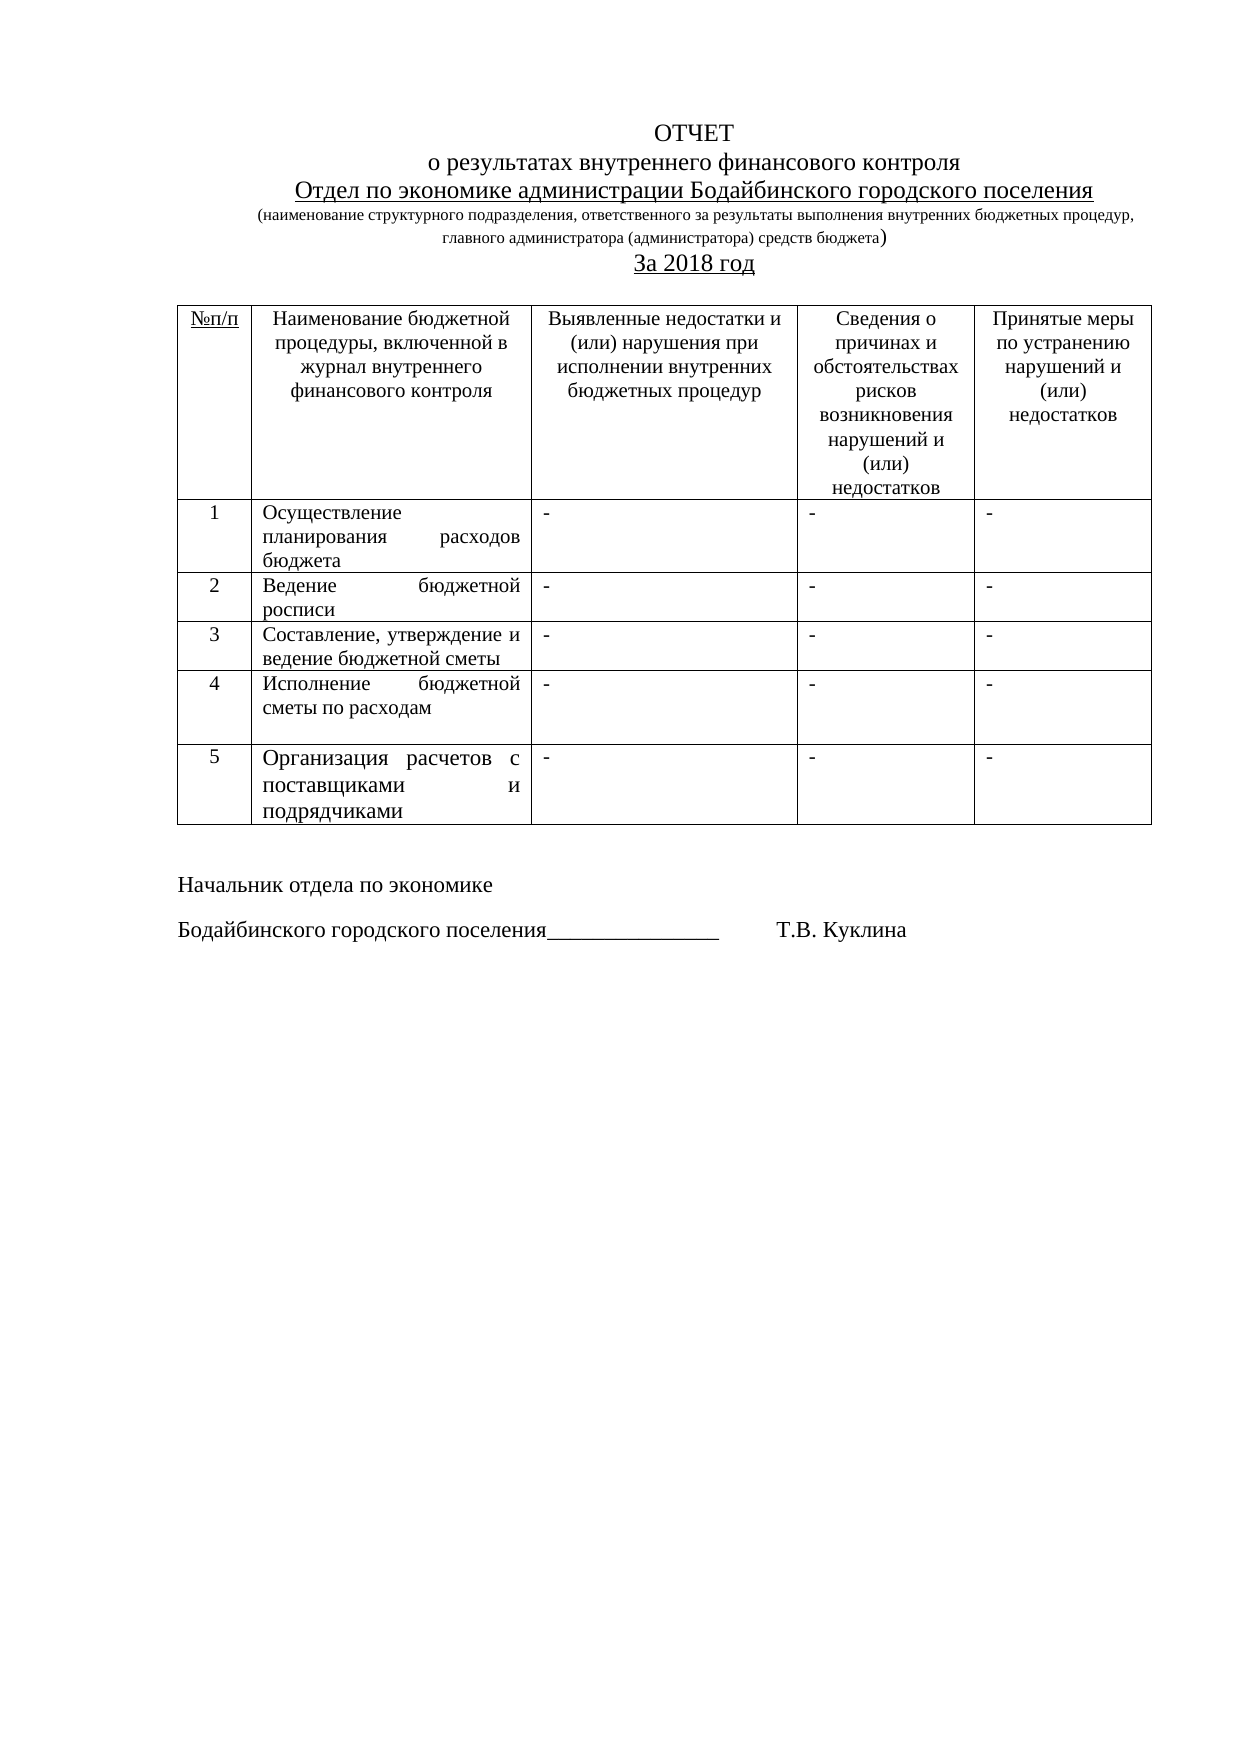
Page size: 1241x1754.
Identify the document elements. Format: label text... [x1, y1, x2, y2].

table_cell 3 [178, 622, 251, 670]
table_cell 1 [178, 500, 251, 572]
text ОТЧЕТ [177, 118, 1152, 147]
table_cell - [975, 573, 1151, 621]
text (наименование структурного подразделения, ответственного за результаты выполнения внутренних бюджетных процедур, главного администратора (администратора) средств бюджета) [177, 204, 1152, 248]
table_cell Исполнение бюджетной сметы по расходам [252, 671, 531, 743]
table_cell - [975, 500, 1151, 572]
table_cell - [975, 622, 1151, 670]
text Начальник отдела по экономике [177, 871, 1152, 898]
table_header Принятые меры по устранению нарушений и (или) недостатков [975, 306, 1151, 499]
table_cell 2 [178, 573, 251, 621]
table_cell - [975, 671, 1151, 743]
table_cell - [532, 500, 797, 572]
table_header Сведения о причинах и обстоятельствах рисков возникновения нарушений и (или) недостатков [798, 306, 974, 499]
table_cell - [975, 745, 1151, 823]
table_cell 5 [178, 745, 251, 823]
table_cell 4 [178, 671, 251, 743]
table_cell Составление, утверждение и ведение бюджетной сметы [252, 622, 531, 670]
table_cell Осуществление планирования расходов бюджета [252, 500, 531, 572]
table_header Наименование бюджетной процедуры, включенной в журнал внутреннего финансового контроля [252, 306, 531, 499]
table_header Выявленные недостатки и (или) нарушения при исполнении внутренних бюджетных процедур [532, 306, 797, 499]
text Бодайбинского городского поселения _______________ Т.В. Куклина [177, 917, 1152, 943]
table_cell - [532, 671, 797, 743]
text о результатах внутреннего финансового контроля [177, 147, 1152, 176]
table_cell - [798, 622, 974, 670]
table_cell - [532, 573, 797, 621]
table_cell - [798, 573, 974, 621]
table_cell Ведение бюджетной росписи [252, 573, 531, 621]
table_header №п/п [178, 306, 251, 499]
text За 2018 год [177, 248, 1152, 276]
table_cell - [798, 671, 974, 743]
table_cell - [798, 745, 974, 823]
text Отдел по экономике администрации Бодайбинского городского поселения [177, 176, 1152, 204]
table_cell - [532, 622, 797, 670]
table_cell Организация расчетов с поставщиками и подрядчиками [252, 745, 531, 823]
table_cell - [532, 745, 797, 823]
table_cell - [798, 500, 974, 572]
